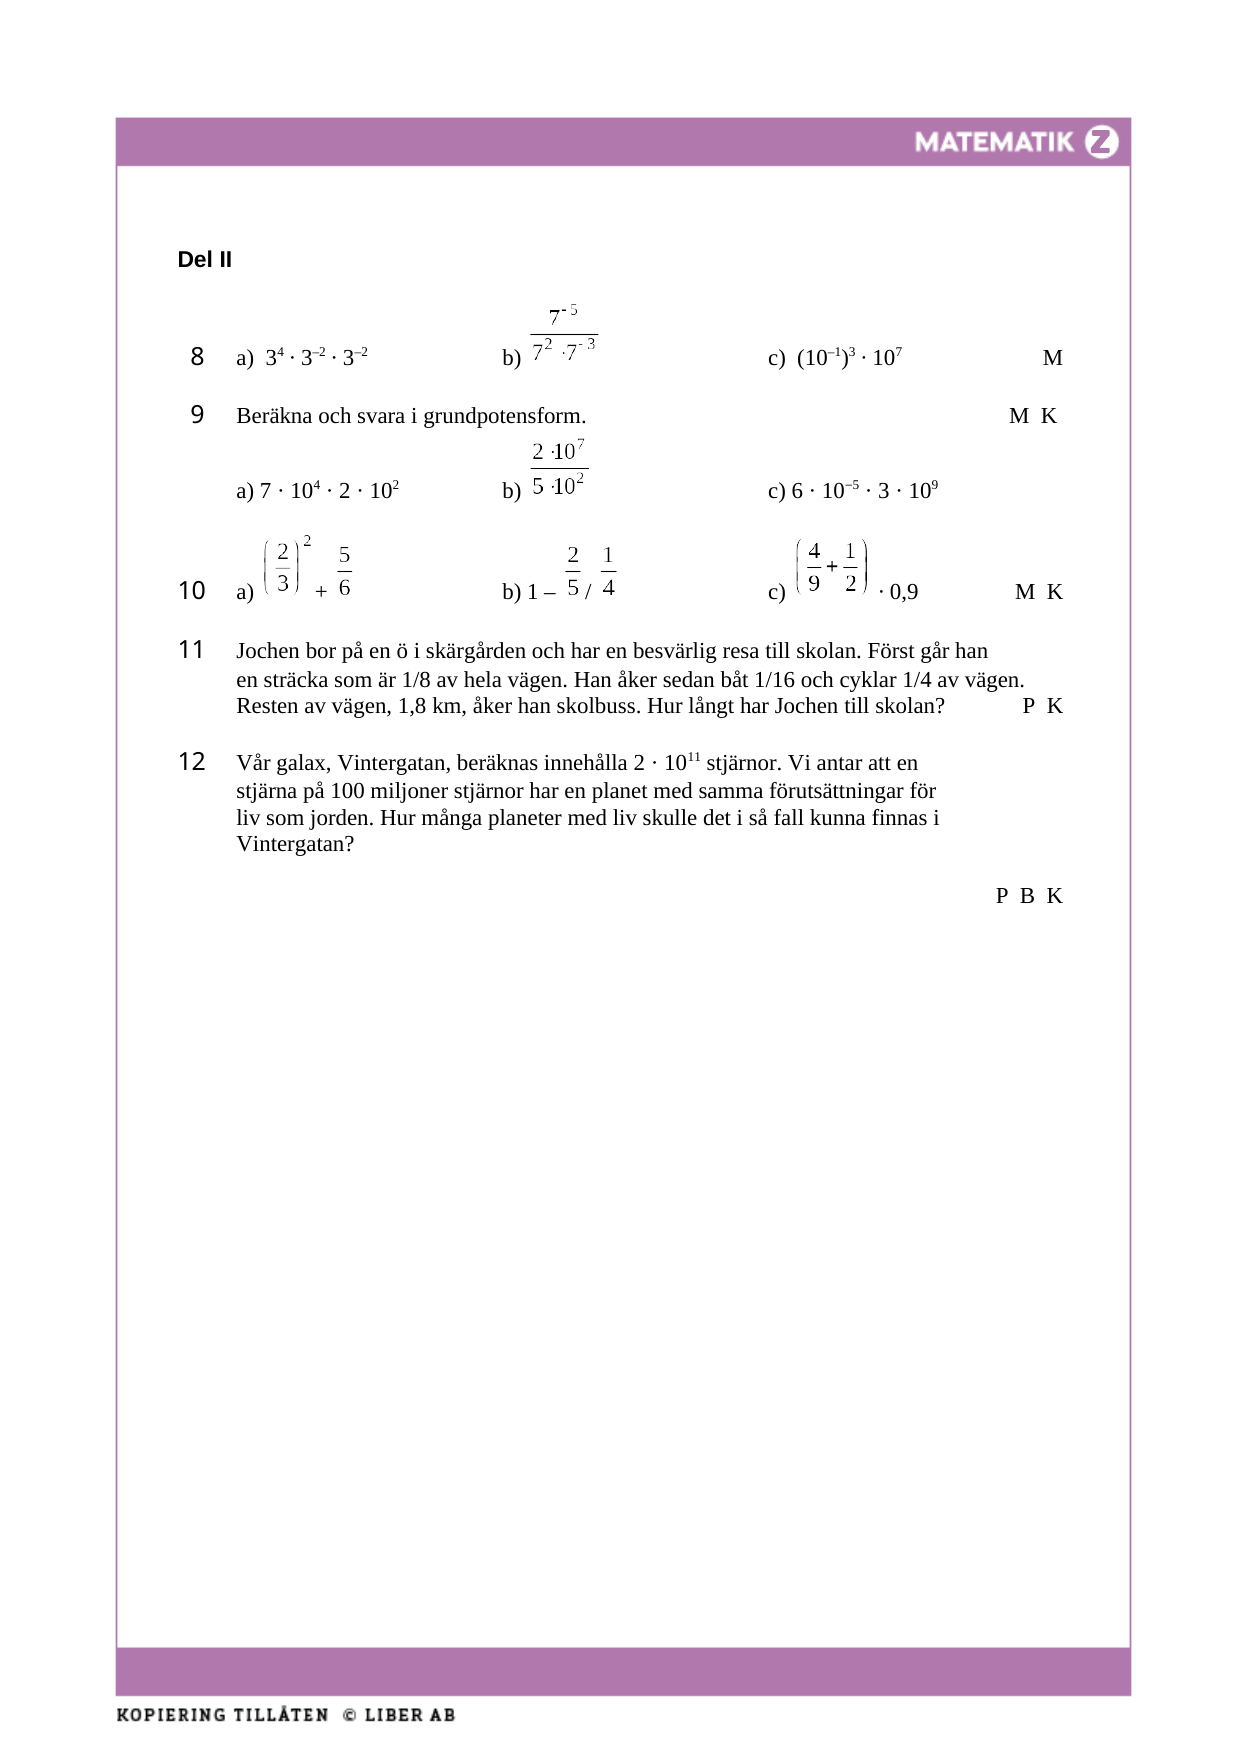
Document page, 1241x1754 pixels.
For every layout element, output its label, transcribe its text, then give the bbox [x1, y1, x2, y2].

text P B K [177, 882, 1063, 908]
text Del II [177, 243, 1063, 273]
text 11 Jochen bor på en ö i skärgården och har en besvärlig resa till skolan. Först går han en sträcka som är 1/8 av hela vägen. Han åker sedan båt 1/16 och cyklar 1/4 av vägen. Resten av vägen, 1,8 km, åker han skolbuss. Hur långt har Jochen till skolan? P K [177, 632, 1063, 718]
text 9 Beräkna och svara i grundpotensform. M K a) 7 · 104 · 2 · 102 b) c) 6 · 10‒5 · 3 · 109 [177, 397, 1063, 504]
text 8 a) 34 ∙ 3‒2 ∙ 3‒2 b) c) (10‒1)3 ∙ 107 M [177, 298, 1063, 372]
text 10 a) + b) 1 – / c) ∙ 0,9 M K [177, 529, 1063, 607]
text 12 Vår galax, Vintergatan, beräknas innehålla 2 · 1011 stjärnor. Vi antar att en stjärna på 100 miljoner stjärnor har en planet med samma förutsättningar för liv som jorden. Hur många planeter med liv skulle det i så fall kunna finnas i Vintergatan? [177, 743, 1063, 857]
